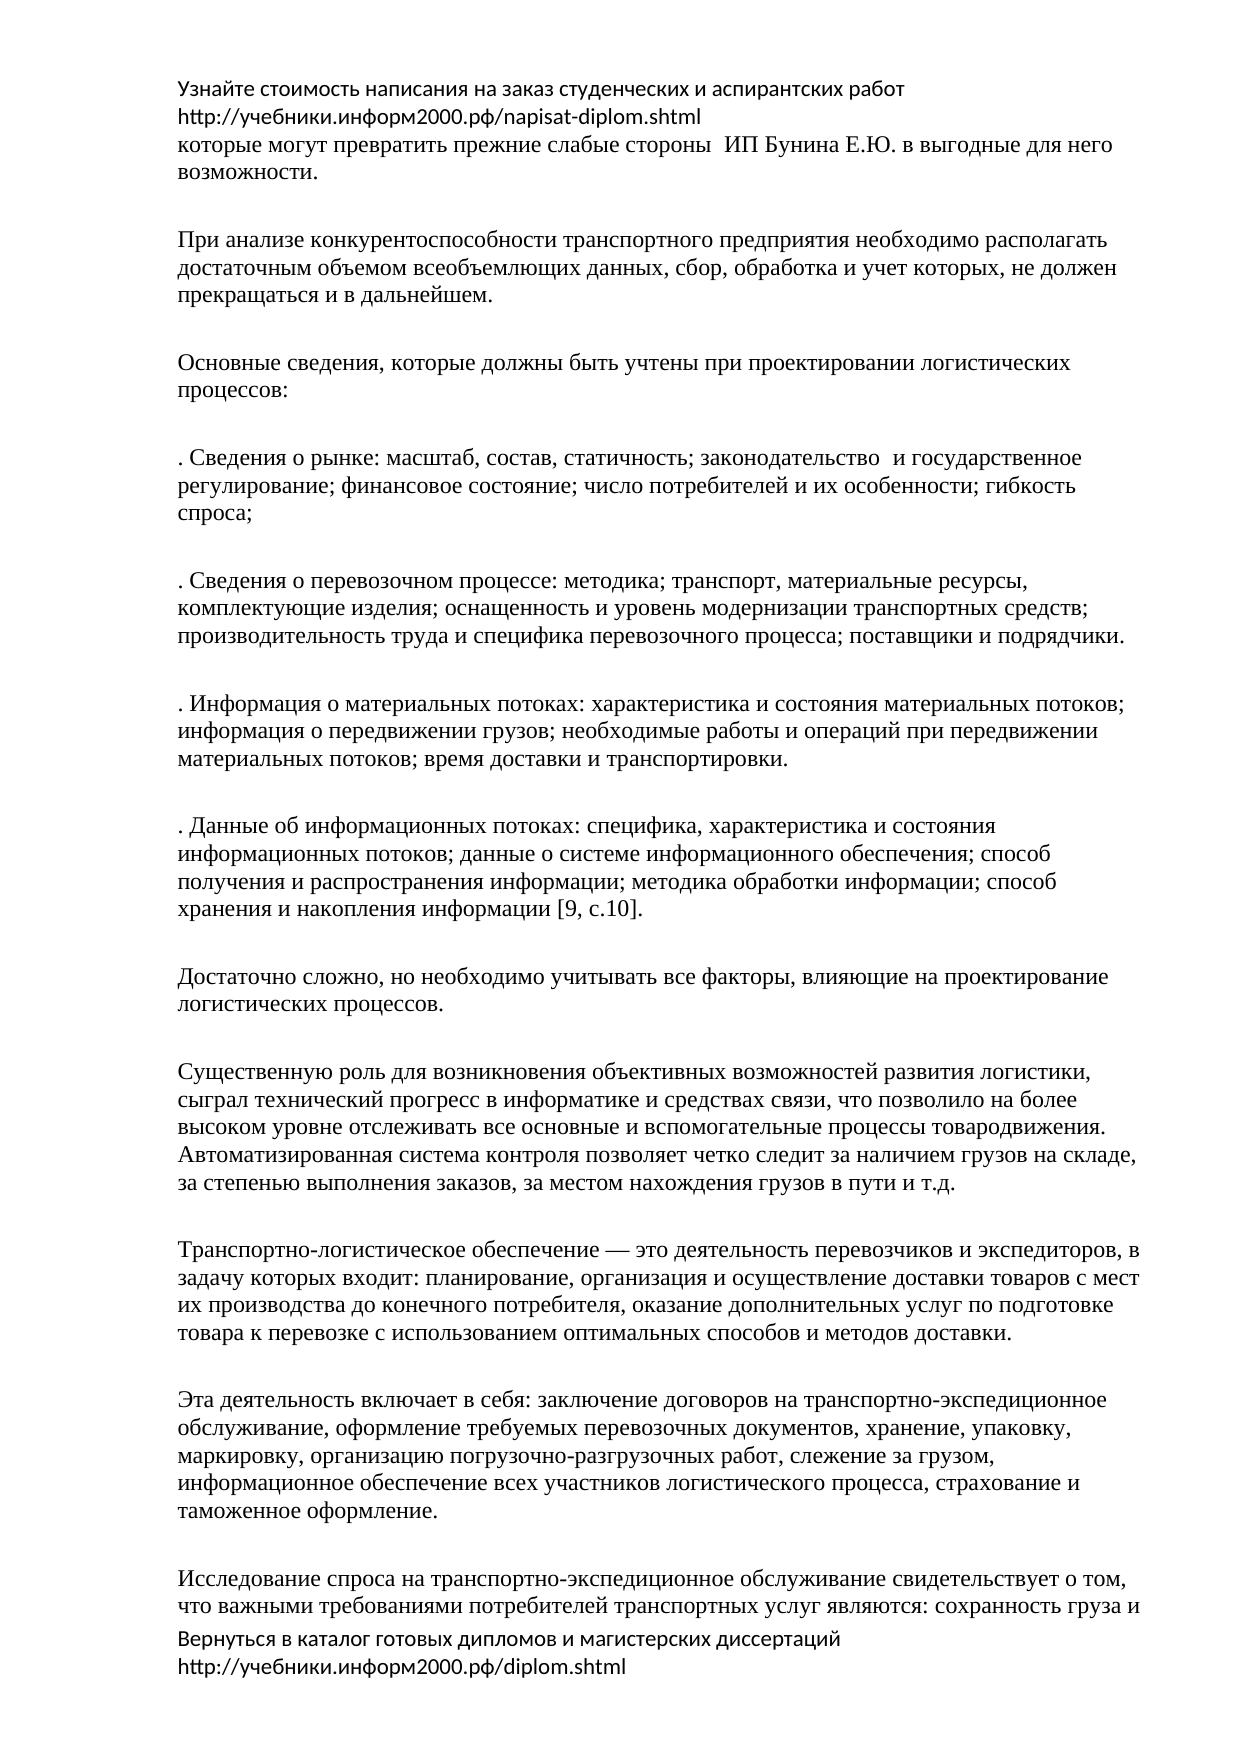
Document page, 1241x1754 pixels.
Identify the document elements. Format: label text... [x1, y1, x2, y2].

text . Данные об информационных потоках: специфика, характеристика и состояния информационных потоков; данные о системе информационного обеспечения; способ получения и распространения информации; методика обработки информации; способ хранения и накопления информации [9, с.10]. [177, 811, 1152, 922]
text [177, 1563, 1152, 1619]
text Достаточно сложно, но необходимо учитывать все факторы, влияющие на проектирование логистических процессов. [177, 962, 1152, 1017]
text При анализе конкурентоспособности транспортного предприятия необходимо располагать достаточным объемом всеобъемлющих данных, сбор, обработка и учет которых, не должен прекращаться и в дальнейшем. [177, 225, 1152, 308]
text . Информация о материальных потоках: характеристика и состояния материальных потоков; информация о передвижении грузов; необходимые работы и операций при передвижении материальных потоков; время доставки и транспортировки. [177, 689, 1152, 771]
text . Сведения о перевозочном процессе: методика; транспорт, материальные ресурсы, комплектующие изделия; оснащенность и уровень модернизации транспортных средств; производительность труда и специфика перевозочного процесса; поставщики и подрядчики. [177, 566, 1152, 649]
text Существенную роль для возникновения объективных возможностей развития логистики, сыграл технический прогресс в информатике и средствах связи, что позволило на более высоком уровне отслеживать все основные и вспомогательные процессы товародвижения. Автоматизированная система контроля позволяет четко следит за наличием грузов на складе, за степенью выполнения заказов, за местом нахождения грузов в пути и т.д. [177, 1057, 1152, 1195]
text . Сведения о рынке: масштаб, состав, статичность; законодательство и государственное регулирование; финансовое состояние; число потребителей и их особенности; гибкость спроса; [177, 443, 1152, 526]
text Транспортно-логистическое обеспечение — это деятельность перевозчиков и экспедиторов, в задачу которых входит: планирование, организация и осуществление доставки товаров с мест их производства до конечного потребителя, оказание дополнительных услуг по подготовке товара к перевозке с использованием оптимальных способов и методов доставки. [177, 1235, 1152, 1346]
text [177, 130, 1152, 185]
text Эта деятельность включает в себя: заключение договоров на транспортно-экспедиционное обслуживание, оформление требуемых перевозочных документов, хранение, упаковку, маркировку, организацию погрузочно-разгрузочных работ, слежение за грузом, информационное обеспечение всех участников логистического процесса, страхование и таможенное оформление. [177, 1386, 1152, 1523]
text Основные сведения, которые должны быть учтены при проектировании логистических процессов: [177, 348, 1152, 403]
